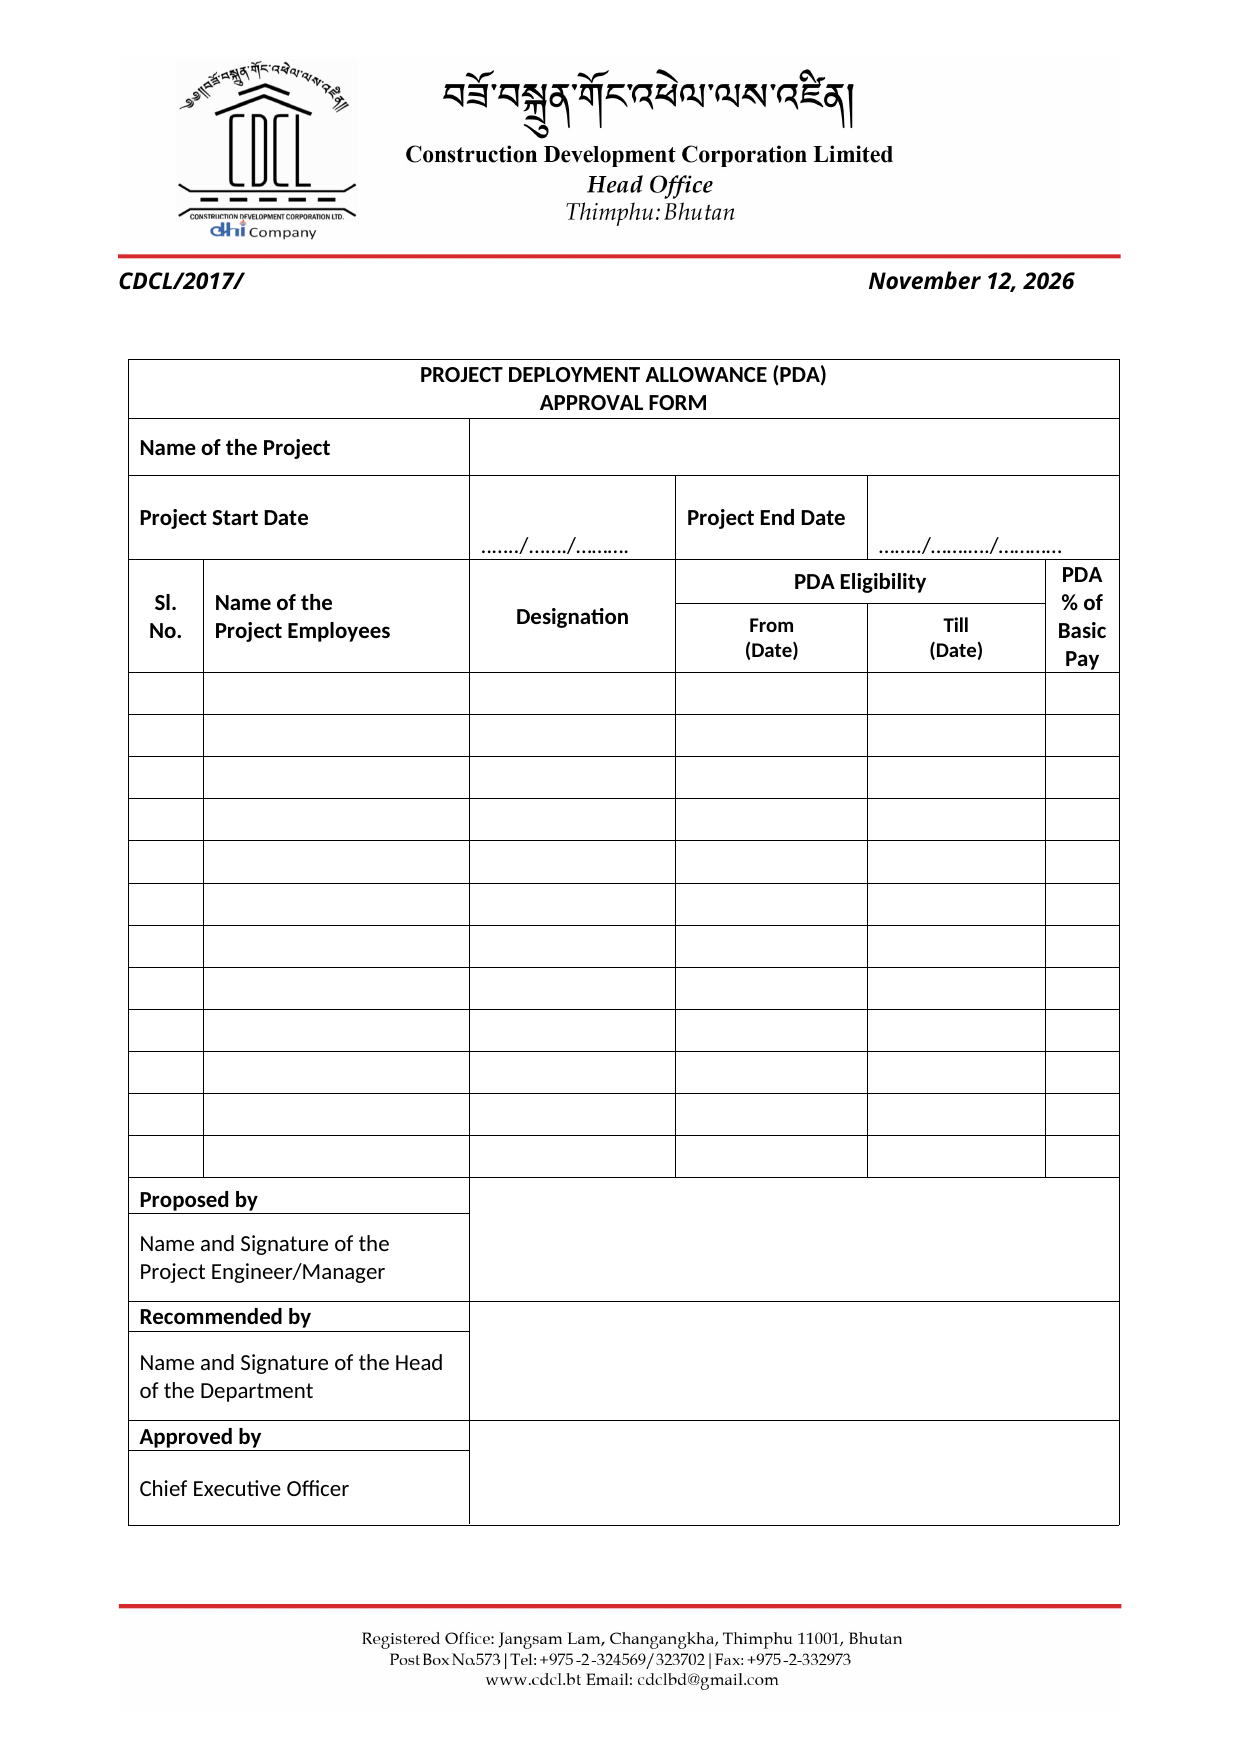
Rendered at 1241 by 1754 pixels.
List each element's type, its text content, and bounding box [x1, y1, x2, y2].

table_cell PDA % of Basic Pay [1046, 560, 1119, 672]
table_cell Sl. No. [129, 560, 203, 672]
table_cell [470, 1094, 675, 1135]
table_cell [1046, 1094, 1119, 1135]
table_cell [868, 841, 1045, 882]
table_cell [868, 1010, 1045, 1051]
table_cell Recommended by [129, 1302, 469, 1331]
picture [118, 56, 1121, 265]
table_cell [204, 757, 469, 798]
table_cell [204, 1010, 469, 1051]
table_cell [868, 884, 1045, 924]
table_cell [470, 1052, 675, 1093]
table_cell Chief Executive Officer [129, 1451, 469, 1524]
table_cell [676, 715, 867, 756]
table_cell [1046, 757, 1119, 798]
table_cell [868, 715, 1045, 756]
table_cell [1046, 884, 1119, 924]
table_cell [1046, 1052, 1119, 1093]
table_cell [676, 799, 867, 840]
table_cell [129, 1136, 203, 1177]
table_cell [868, 799, 1045, 840]
table_header PROJECT DEPLOYMENT ALLOWANCE (PDA) APPROVAL FORM [129, 360, 1119, 418]
table_cell [1046, 715, 1119, 756]
table_cell [204, 884, 469, 924]
table_cell [129, 673, 203, 714]
table_cell [676, 968, 867, 1009]
table_cell [470, 1136, 675, 1177]
table_cell Proposed by [129, 1178, 469, 1213]
table_cell [204, 926, 469, 967]
table_cell [868, 757, 1045, 798]
table_cell [1046, 1136, 1119, 1177]
table_cell [676, 1136, 867, 1177]
table_cell Till (Date) [868, 604, 1045, 672]
table_cell Approved by [129, 1421, 469, 1450]
table_cell [470, 715, 675, 756]
table_cell Project Start Date [129, 476, 469, 559]
table_cell [868, 1136, 1045, 1177]
table_cell [676, 757, 867, 798]
table_cell Project End Date [676, 476, 867, 559]
table_cell [470, 926, 675, 967]
table_cell Name and Signature of the Project Engineer/Manager [129, 1214, 469, 1301]
table_cell Name of the Project Employees [204, 560, 469, 672]
table_cell [129, 1094, 203, 1135]
table_cell Name and Signature of the Head of the Department [129, 1332, 469, 1420]
table_cell [470, 968, 675, 1009]
table_cell [868, 926, 1045, 967]
table_cell [470, 673, 675, 714]
table_cell [204, 968, 469, 1009]
table_cell [868, 1052, 1045, 1093]
table_cell [1046, 799, 1119, 840]
table_cell [470, 841, 675, 882]
table_cell [129, 1010, 203, 1051]
table_cell PDA Eligibility [676, 560, 1045, 603]
table_cell [676, 1094, 867, 1135]
table_cell ..…../...…./………. [470, 476, 675, 559]
table_cell Designation [470, 560, 675, 672]
table_cell [204, 1052, 469, 1093]
table_cell [129, 1052, 203, 1093]
table_cell [204, 715, 469, 756]
table_cell [868, 968, 1045, 1009]
table_cell [676, 1010, 867, 1051]
table_cell [868, 673, 1045, 714]
table_cell [470, 1302, 1119, 1420]
table_cell [470, 419, 1119, 475]
table_cell [1046, 926, 1119, 967]
table_cell [676, 926, 867, 967]
table_cell [204, 673, 469, 714]
table_cell [676, 1052, 867, 1093]
table_cell [1046, 841, 1119, 882]
table_cell [470, 1421, 1119, 1524]
table_cell [1046, 673, 1119, 714]
table_cell [204, 799, 469, 840]
table_cell [204, 841, 469, 882]
table_cell [470, 1010, 675, 1051]
table_cell [129, 799, 203, 840]
table_cell [676, 673, 867, 714]
table_cell [676, 841, 867, 882]
table_cell [470, 884, 675, 924]
table_cell [129, 715, 203, 756]
table_cell Name of the Project [129, 419, 469, 475]
table_cell [204, 1094, 469, 1135]
table_cell [129, 757, 203, 798]
table_cell [470, 1178, 1119, 1301]
table_cell [470, 757, 675, 798]
table_cell [676, 884, 867, 924]
table_cell From (Date) [676, 604, 867, 672]
table_cell [868, 1094, 1045, 1135]
table_cell [470, 799, 675, 840]
text CDCL/2017/ July 10, 2017 [118, 265, 1122, 296]
table_cell [1046, 968, 1119, 1009]
table_cell [129, 884, 203, 924]
table_cell ……../…….…./………… [868, 476, 1119, 559]
table_cell [129, 926, 203, 967]
picture [118, 1604, 1122, 1717]
table_cell [1046, 1010, 1119, 1051]
table_cell [204, 1136, 469, 1177]
table_cell [129, 968, 203, 1009]
table_cell [129, 841, 203, 882]
